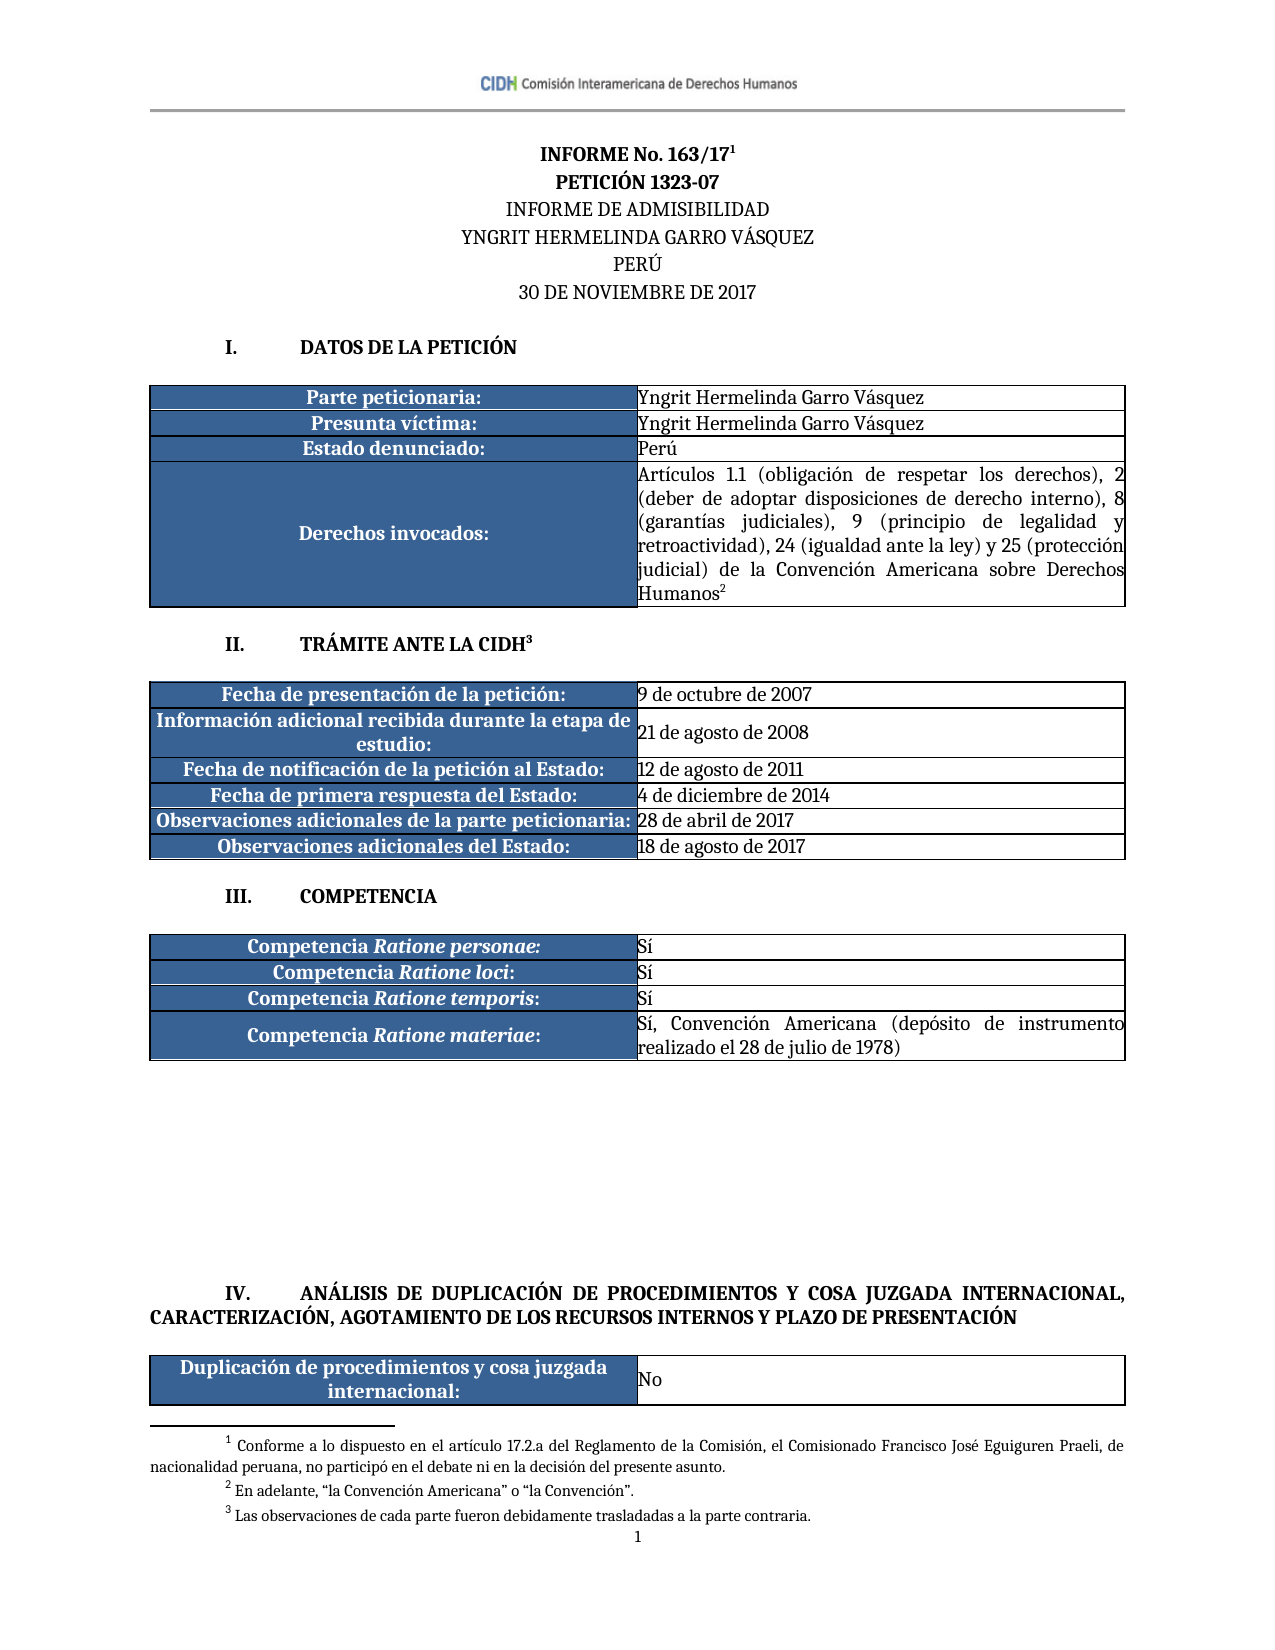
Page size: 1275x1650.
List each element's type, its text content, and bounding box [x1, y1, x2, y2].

table_cell 21 de agosto de 2008 [638, 709, 1124, 756]
table_cell Estado denunciado: [151, 437, 637, 461]
text YNGRIT HERMELINDA GARRO VÁSQUEZ [150, 226, 1125, 249]
table_cell Fecha de primera respuesta del Estado: [151, 784, 637, 807]
table_cell Observaciones adicionales de la parte peticionaria: [151, 809, 637, 833]
table_header Parte peticionaria: [151, 386, 637, 409]
table_cell Sí [638, 986, 1124, 1010]
table_header No [638, 1356, 1124, 1404]
table_cell Observaciones adicionales del Estado: [151, 835, 637, 858]
text III. COMPETENCIA [150, 885, 1125, 909]
text PERÚ [150, 253, 1125, 277]
table_cell 18 de agosto de 2017 [638, 835, 1124, 858]
table_cell Competencia Ratione materiae: [151, 1012, 637, 1059]
table_cell Artículos 1.1 (obligación de respetar los derechos), 2 (deber de adoptar disposiciones de derecho interno), 8 (garantías judiciales), 9 (principio de legalidad y retroactividad), 24 (igualdad ante la ley) y 25 (protección judicial) de la Convención Americana sobre Derechos Humanos [638, 462, 1124, 606]
text I. DATOS DE LA PETICIÓN [150, 336, 1125, 359]
table_cell Información adicional recibida durante la etapa de estudio: [151, 709, 637, 756]
table_header Fecha de presentación de la petición: [151, 683, 637, 707]
table_cell : [151, 411, 637, 435]
table_cell Competencia Ratione loci: [151, 961, 637, 984]
table_cell Competencia Ratione temporis: [151, 986, 637, 1010]
table_header Sí [638, 935, 1124, 959]
table_header Yngrit Hermelinda Garro Vásquez [638, 386, 1124, 409]
table_cell Perú [638, 437, 1124, 461]
table_cell 4 de diciembre de 2014 [638, 784, 1124, 807]
table_cell Sí, Convención Americana (depósito de instrumento realizado el 28 de julio de 1978) [638, 1012, 1124, 1059]
table_cell 28 de abril de 2017 [638, 809, 1124, 833]
table_header Competencia Ratione personae: [151, 935, 637, 959]
picture [475, 75, 800, 93]
text INFORME No. 163/17 [150, 143, 1125, 167]
text II. TRÁMITE ANTE LA CIDH [150, 632, 1125, 656]
table_cell Fecha de notificación de la petición al Estado: [151, 758, 637, 782]
text PETICIÓN 1323-07 [150, 171, 1125, 194]
table_cell Derechos invocados: [151, 462, 637, 606]
table_cell Yngrit Hermelinda Garro Vásquez [638, 411, 1124, 435]
table_header 9 de octubre de 2007 [638, 683, 1124, 707]
text IV. ANÁLISIS DE DUPLICACIÓN DE PROCEDIMIENTOS Y COSA JUZGADA INTERNACIONAL, CARACTERIZACIÓN, AGOTAMIENTO DE LOS RECURSOS INTERNOS Y PLAZO DE PRESENTACIÓN [150, 1282, 1125, 1330]
text INFORME DE ADMISIBILIDAD [150, 198, 1125, 222]
text 30 DE NOVIEMBRE DE 2017 [150, 281, 1125, 304]
table_cell 12 de agosto de 2011 [638, 758, 1124, 782]
table_header Duplicación de procedimientos y cosa juzgada internacional: [151, 1356, 637, 1404]
table_cell Sí [638, 961, 1124, 984]
